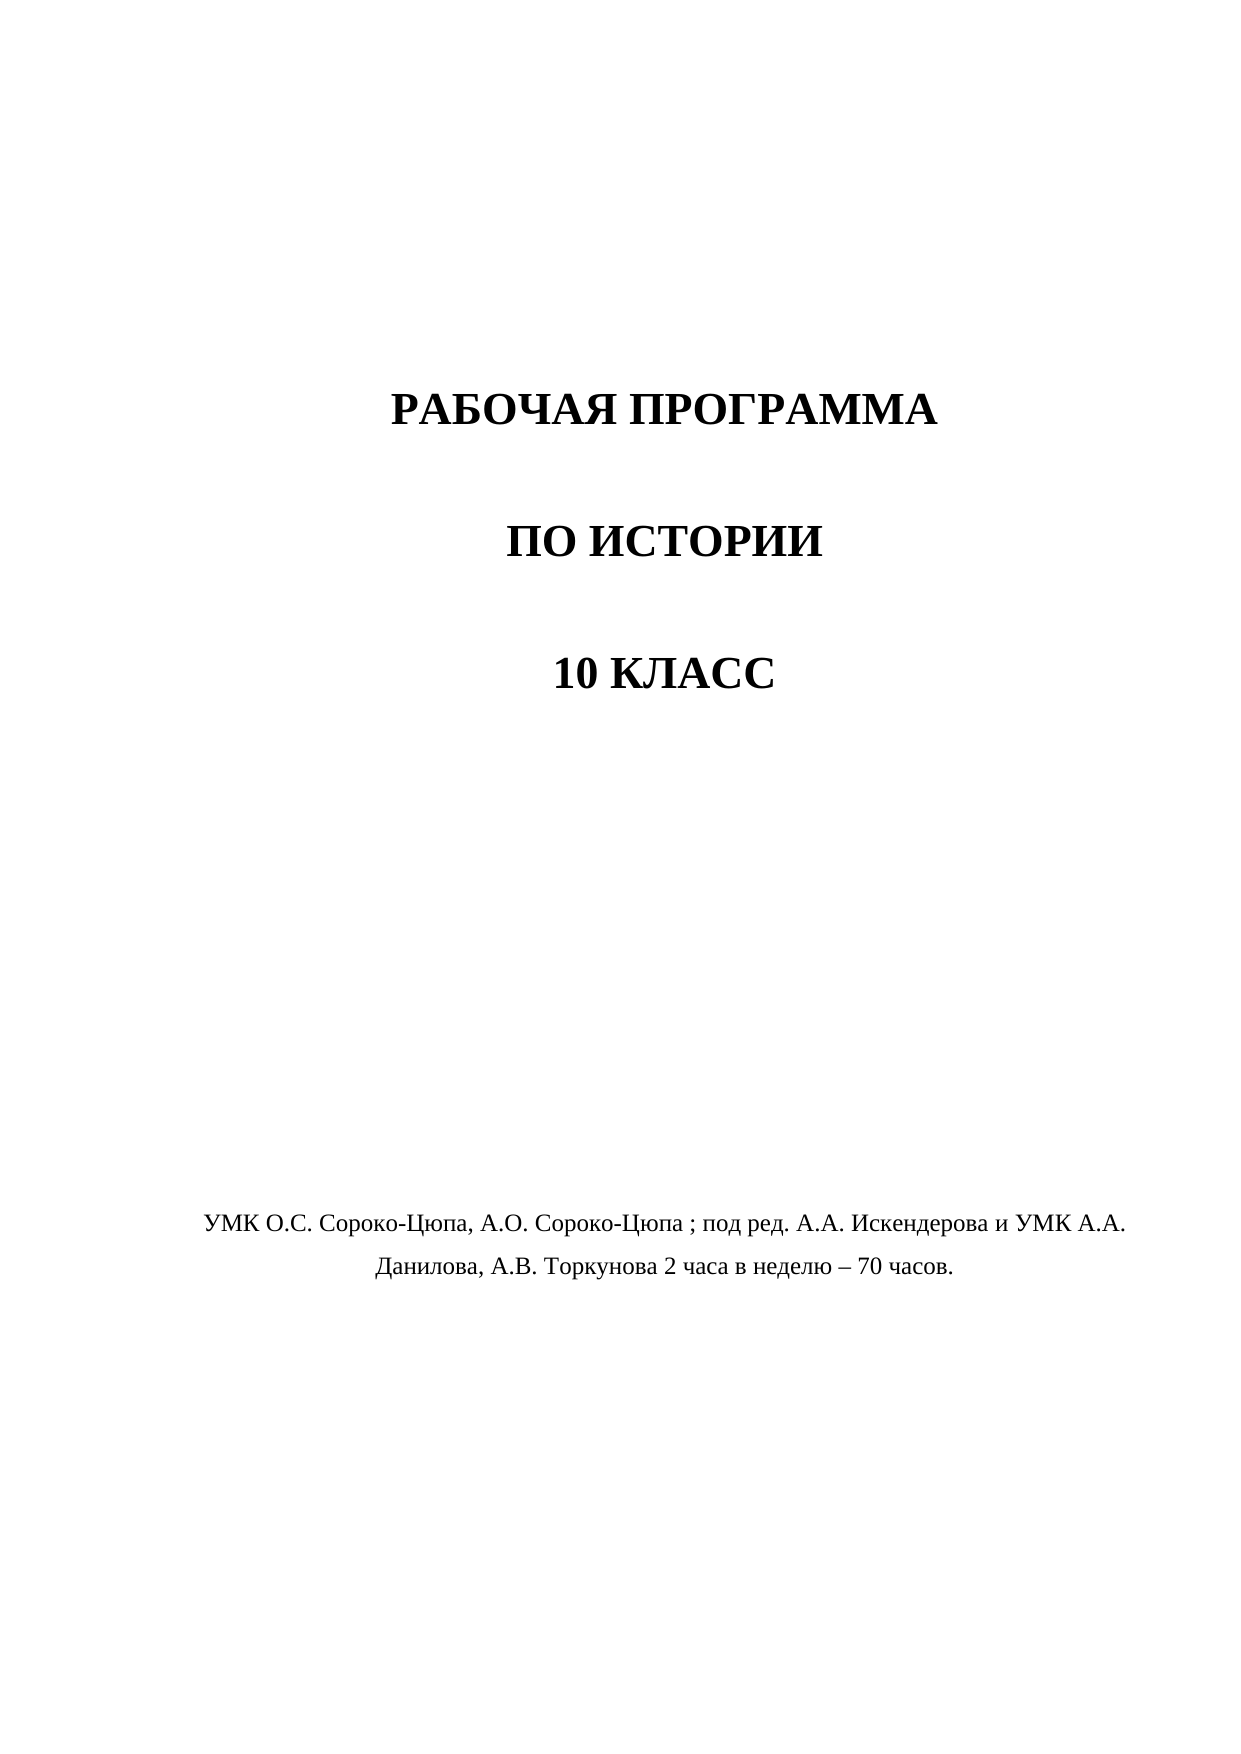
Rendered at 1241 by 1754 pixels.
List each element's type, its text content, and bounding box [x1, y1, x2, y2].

text ПО ИСТОРИИ [177, 513, 1152, 566]
text УМК О.С. Сороко-Цюпа, А.О. Сороко-Цюпа ; под ред. А.А. Искендерова и УМК А.А. Данилова, А.В. Торкунова 2 часа в неделю – 70 часов. [177, 1208, 1152, 1280]
text РАБОЧАЯ ПРОГРАММА [177, 382, 1152, 434]
text 10 КЛАСС [177, 645, 1152, 698]
